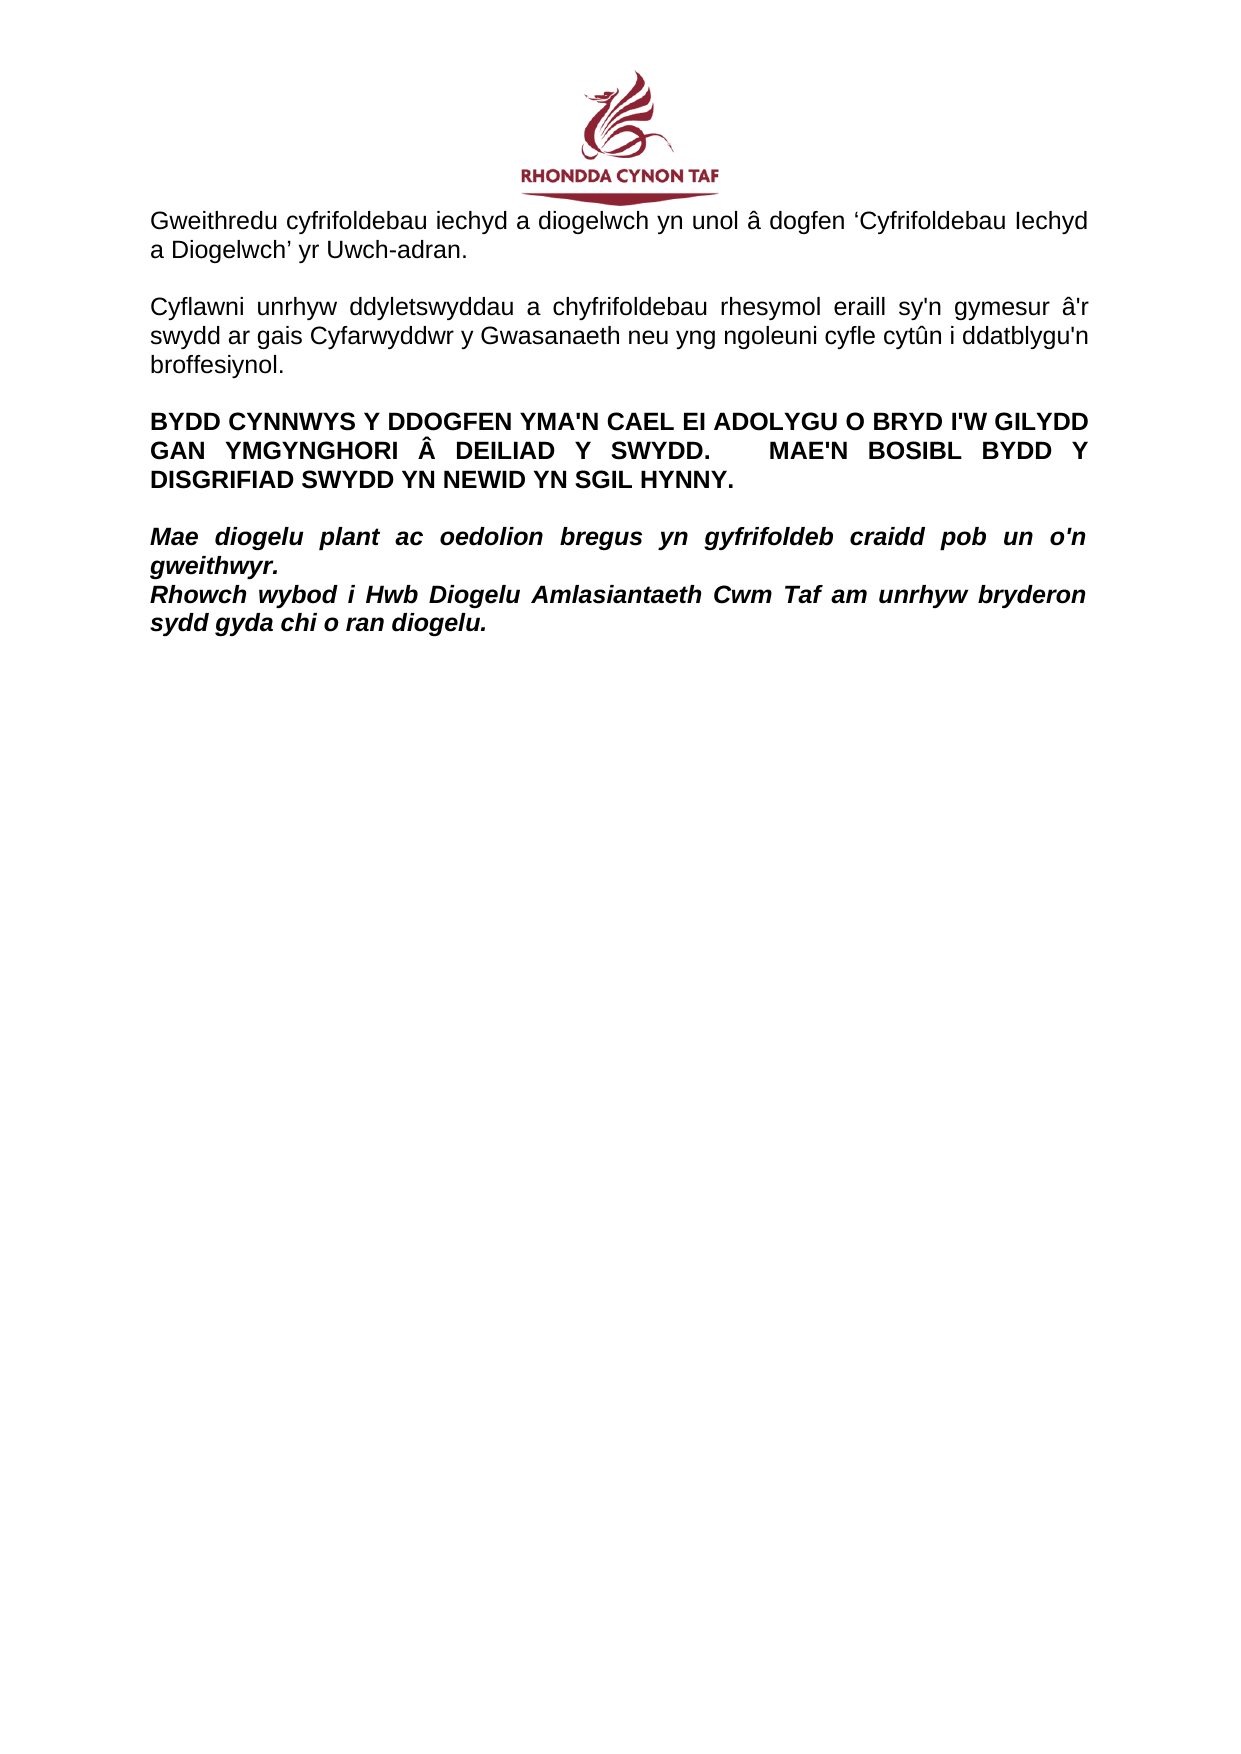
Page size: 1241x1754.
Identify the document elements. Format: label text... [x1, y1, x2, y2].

picture [521, 70, 719, 206]
text Cyflawni unrhyw ddyletswyddau a chyfrifoldebau rhesymol eraill sy'n gymesur â'r swydd ar gais Cyfarwyddwr y Gwasanaeth neu yng ngoleuni cyfle cytûn i ddatblygu'n broffesiynol. [150, 292, 1090, 378]
text Rhowch wybod i Hwb Diogelu Amlasiantaeth Cwm Taf am unrhyw bryderon sydd gyda chi o ran diogelu. [150, 580, 1090, 637]
text BYDD CYNNWYS Y DDOGFEN YMA'N CAEL EI ADOLYGU O BRYD I'W GILYDD GAN YMGYNGHORI Â DEILIAD Y SWYDD. MAE'N BOSIBL BYDD Y DISGRIFIAD SWYDD YN NEWID YN SGIL HYNNY. [150, 407, 1090, 493]
text Gweithredu cyfrifoldebau iechyd a diogelwch yn unol â dogfen ‘Cyfrifoldebau Iechyd a Diogelwch’ yr Uwch-adran. [150, 206, 1090, 263]
text Mae diogelu plant ac oedolion bregus yn gyfrifoldeb craidd pob un o'n gweithwyr. [150, 522, 1090, 580]
